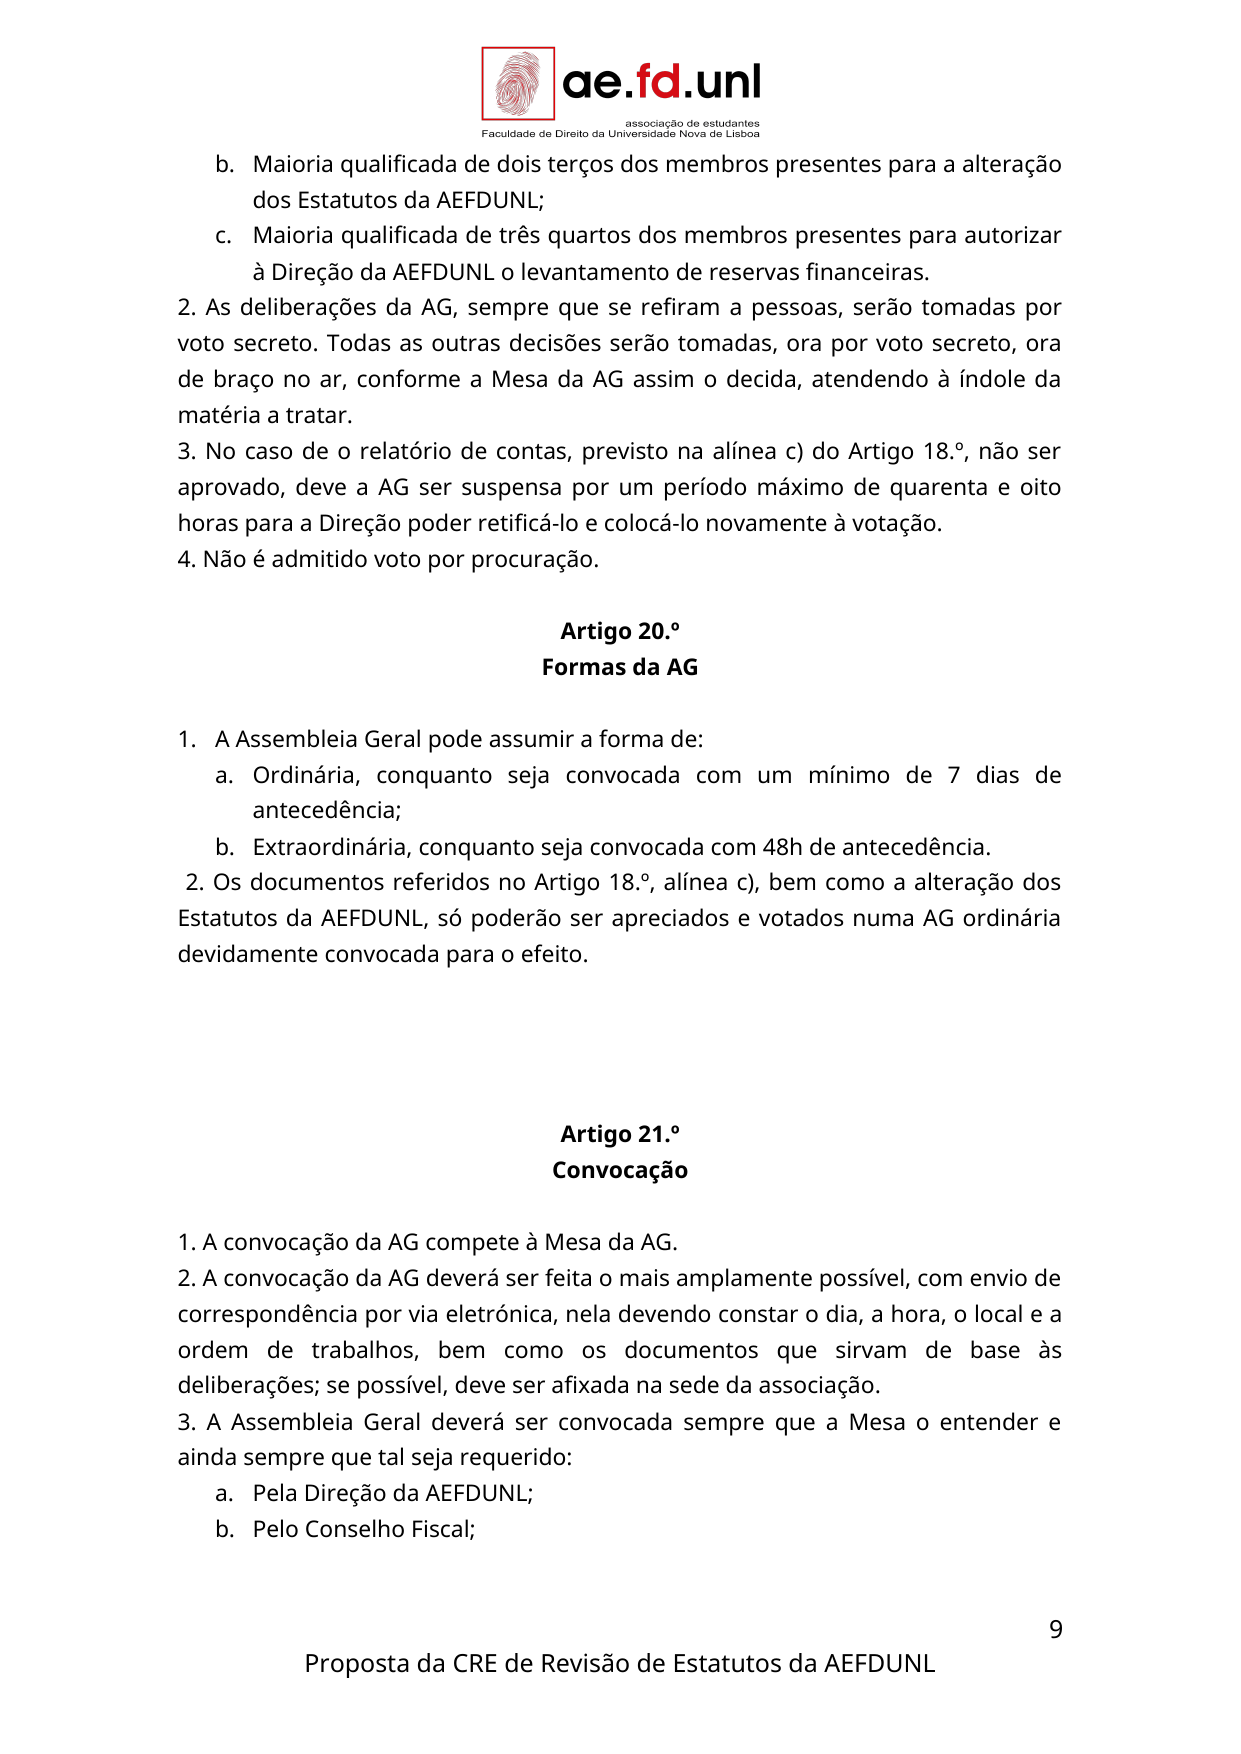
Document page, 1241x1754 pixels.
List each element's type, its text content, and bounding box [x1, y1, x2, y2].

text Artigo 20.º [177, 615, 1063, 646]
text 2. Os documentos referidos no Artigo 18.º, alínea c), bem como a alteração dos Estatutos da AEFDUNL, só poderão ser apreciados e votados numa AG ordinária devidamente convocada para o efeito. [177, 866, 1063, 969]
list Pela Direção da AEFDUNL; [215, 1477, 1063, 1508]
text 2. A convocação da AG deverá ser feita o mais amplamente possível, com envio de correspondência por via eletrónica, nela devendo constar o dia, a hora, o local e a ordem de trabalhos, bem como os documentos que sirvam de base às deliberações; se possível, deve ser afixada na sede da associação. [177, 1262, 1063, 1401]
text 1. A convocação da AG compete à Mesa da AG. [177, 1226, 1063, 1257]
text Artigo 21.º [177, 1118, 1063, 1149]
text 3. A Assembleia Geral deverá ser convocada sempre que a Mesa o entender e ainda sempre que tal seja requerido: [177, 1405, 1063, 1473]
list A Assembleia Geral pode assumir a forma de: [177, 723, 1063, 754]
text Convocação [177, 1154, 1063, 1185]
list Maioria qualificada de três quartos dos membros presentes para autorizar à Direção da AEFDUNL o levantamento de reservas financeiras. [215, 219, 1063, 287]
list Pelo Conselho Fiscal; [215, 1513, 1063, 1544]
list Ordinária, conquanto seja convocada com um mínimo de 7 dias de antecedência; [215, 758, 1063, 826]
text 3. No caso de o relatório de contas, previsto na alínea c) do Artigo 18.º, não ser aprovado, deve a AG ser suspensa por um período máximo de quarenta e oito horas para a Direção poder retificá-lo e colocá-lo novamente à votação. [177, 435, 1063, 538]
picture [469, 37, 772, 148]
text 2. As deliberações da AG, sempre que se refiram a pessoas, serão tomadas por voto secreto. Todas as outras decisões serão tomadas, ora por voto secreto, ora de braço no ar, conforme a Mesa da AG assim o decida, atendendo à índole da matéria a tratar. [177, 291, 1063, 430]
text 4. Não é admitido voto por procuração. [177, 543, 1063, 574]
text Formas da AG [177, 651, 1063, 682]
list Extraordinária, conquanto seja convocada com 48h de antecedência. [215, 830, 1063, 862]
list Maioria qualificada de dois terços dos membros presentes para a alteração dos Estatutos da AEFDUNL; [215, 148, 1063, 215]
